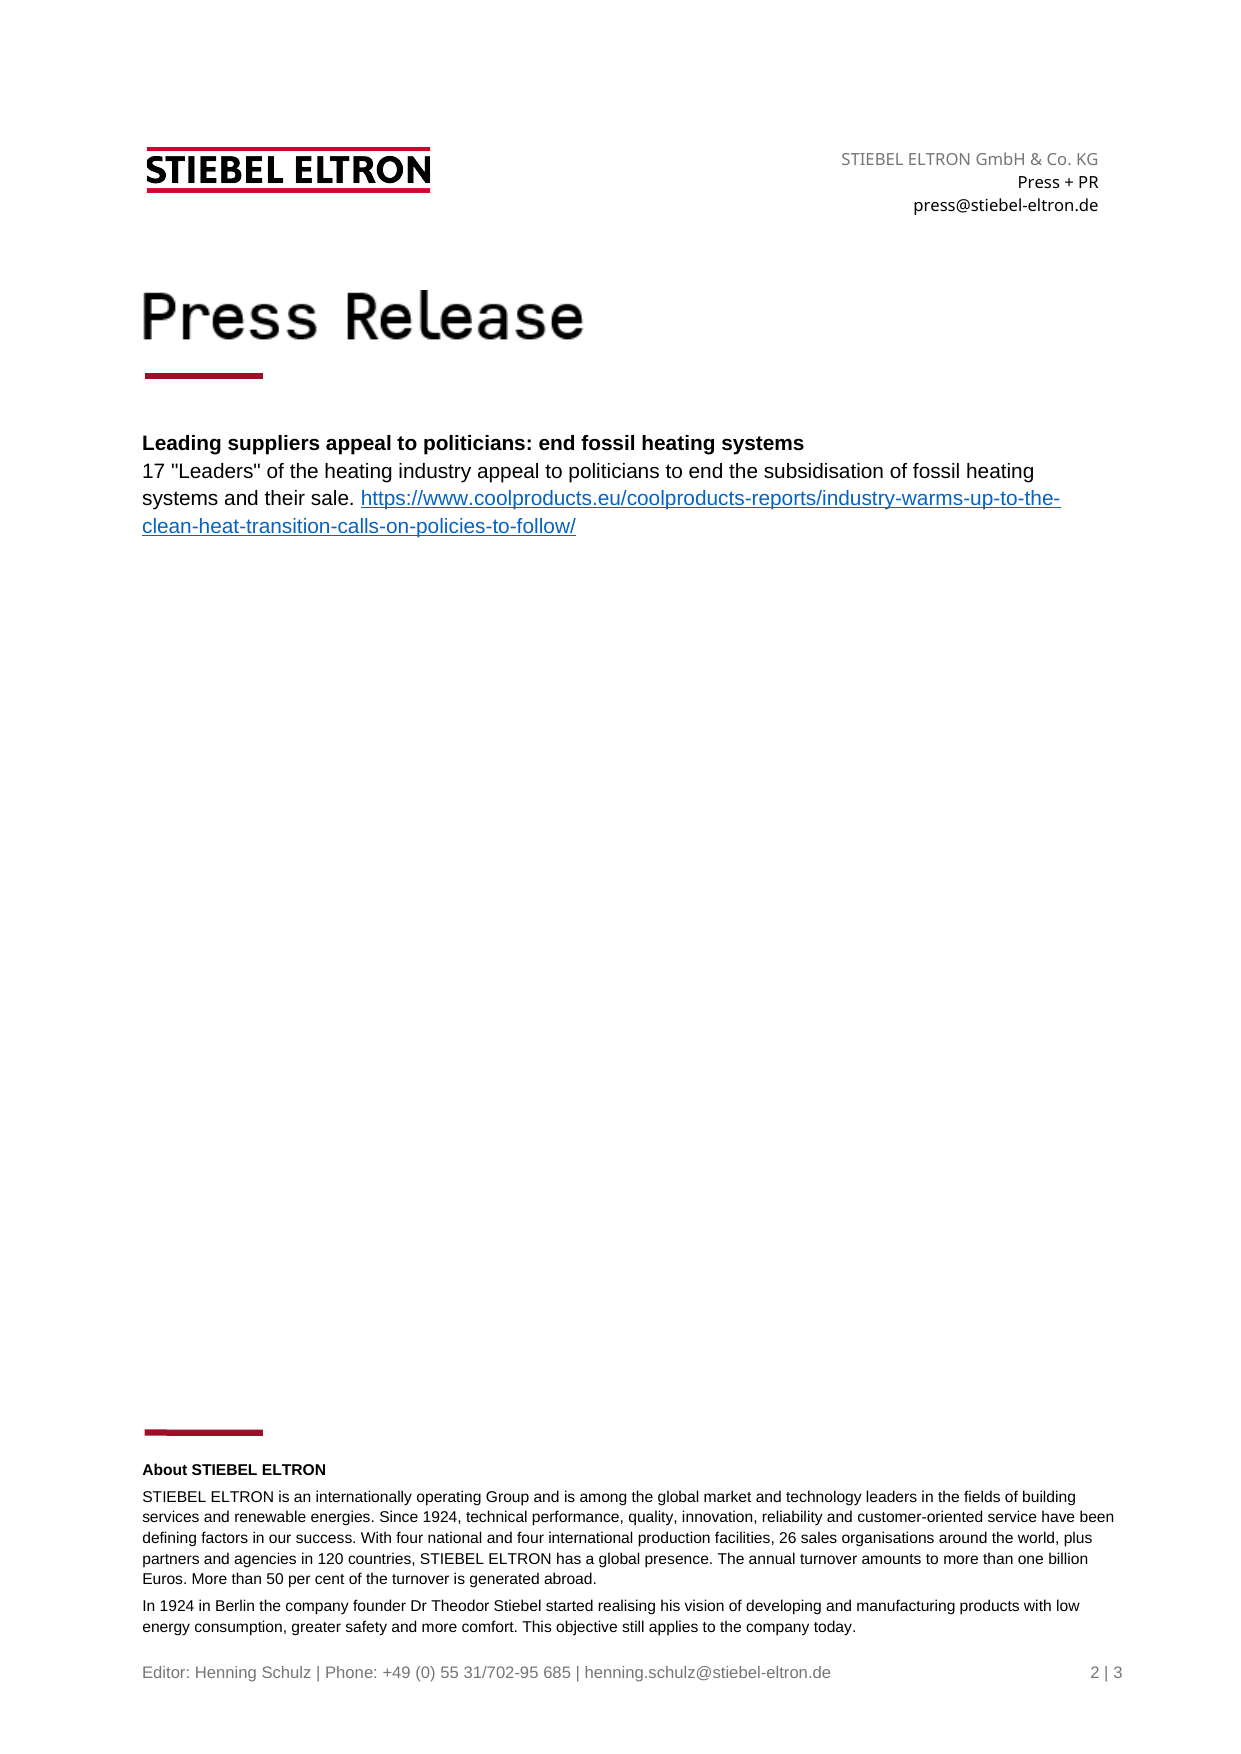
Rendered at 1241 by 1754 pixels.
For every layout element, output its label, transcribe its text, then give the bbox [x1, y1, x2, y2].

picture [141, 290, 584, 346]
picture [146, 147, 431, 193]
subtitle Leading suppliers appeal to politicians: end fossil heating systems [142, 431, 1098, 455]
text 17 "Leaders" of the heating industry appeal to politicians to end the subsidisation of fossil heating systems and their sale. https://www.coolproducts.eu/coolproducts-reports/industry-warms-up-to-the-clean-heat-transition-calls-on-policies-to-follow/ [142, 459, 1098, 538]
